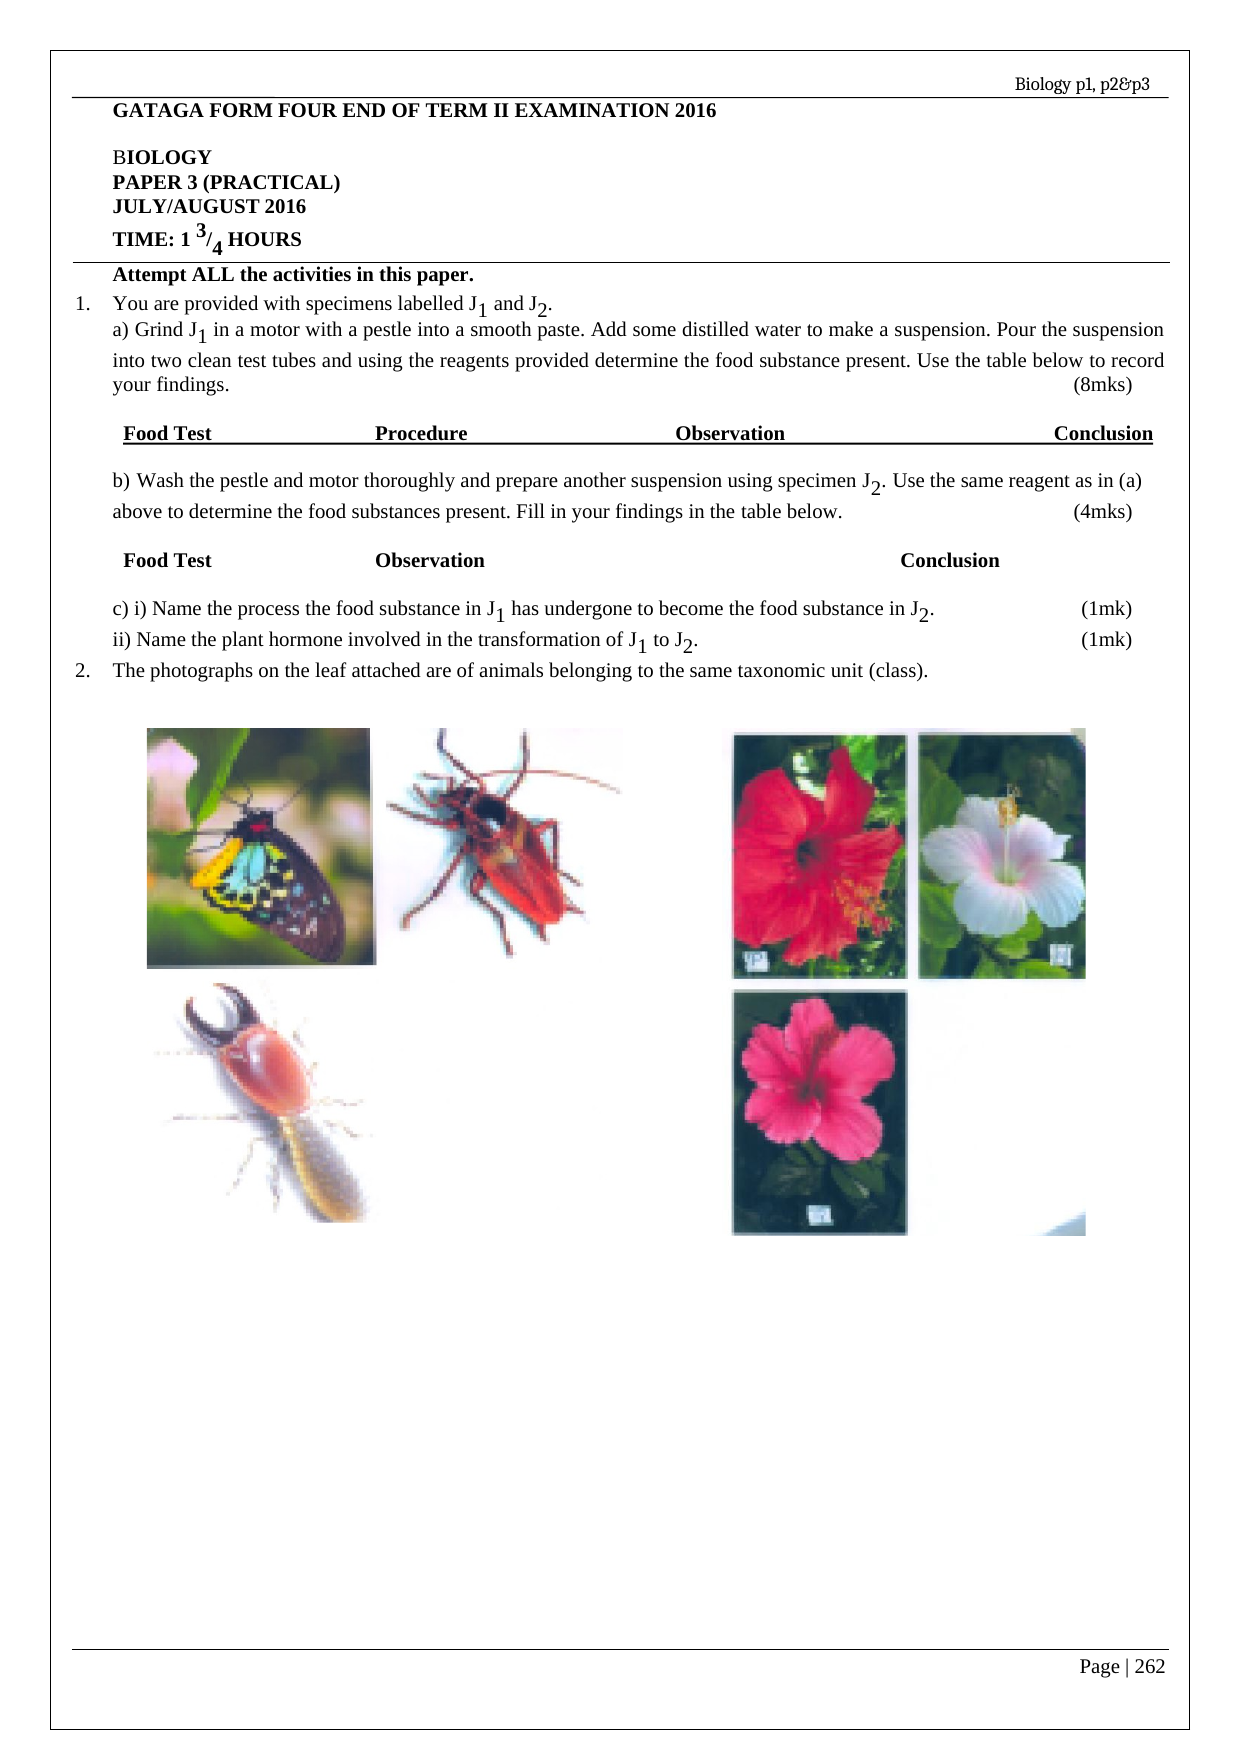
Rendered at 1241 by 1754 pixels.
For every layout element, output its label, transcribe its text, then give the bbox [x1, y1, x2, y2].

text Attempt ALL the activities in this paper. [112, 264, 1180, 286]
picture [721, 728, 1086, 1236]
text GATAGA FORM FOUR END OF TERM II EXAMINATION 2016 [112, 99, 718, 122]
text Biology p1, p2&p3 [1014, 73, 1180, 94]
list Grind J1 in a motor with a pestle into a smooth paste. Add some distilled water to make a suspension. Pour the suspension into two clean test tubes and using the reagents provided determine the food substance present. Use the table below to record your findings. (8mks) [112, 317, 1166, 396]
text Food Test Observation Conclusion [123, 548, 1180, 572]
text Food Test Procedure Observation Conclusion [123, 421, 1180, 445]
text ii) Name the plant hormone involved in the transformation of J1 to J2. (1mk) [112, 627, 1180, 658]
text PAPER 3 (PRACTICAL) [112, 170, 1180, 194]
list Wash the pestle and motor thoroughly and prepare another suspension using specimen J2. Use the same reagent as in (a) above to determine the food substances present. Fill in your findings in the table below. (4mks) [112, 468, 1165, 523]
picture [146, 728, 623, 1223]
list You are provided with specimens labelled J1 and J2. [75, 286, 1180, 317]
text JULY/AUGUST 2016 TIME: 1 3/4 HOURS [112, 194, 308, 260]
text BIOLOGY [112, 145, 1180, 169]
list i) Name the process the food substance in J1 has undergone to become the food substance in J2. (1mk) [112, 596, 1180, 627]
list The photographs on the leaf attached are of animals belonging to the same taxonomic unit (class). [75, 658, 1180, 682]
